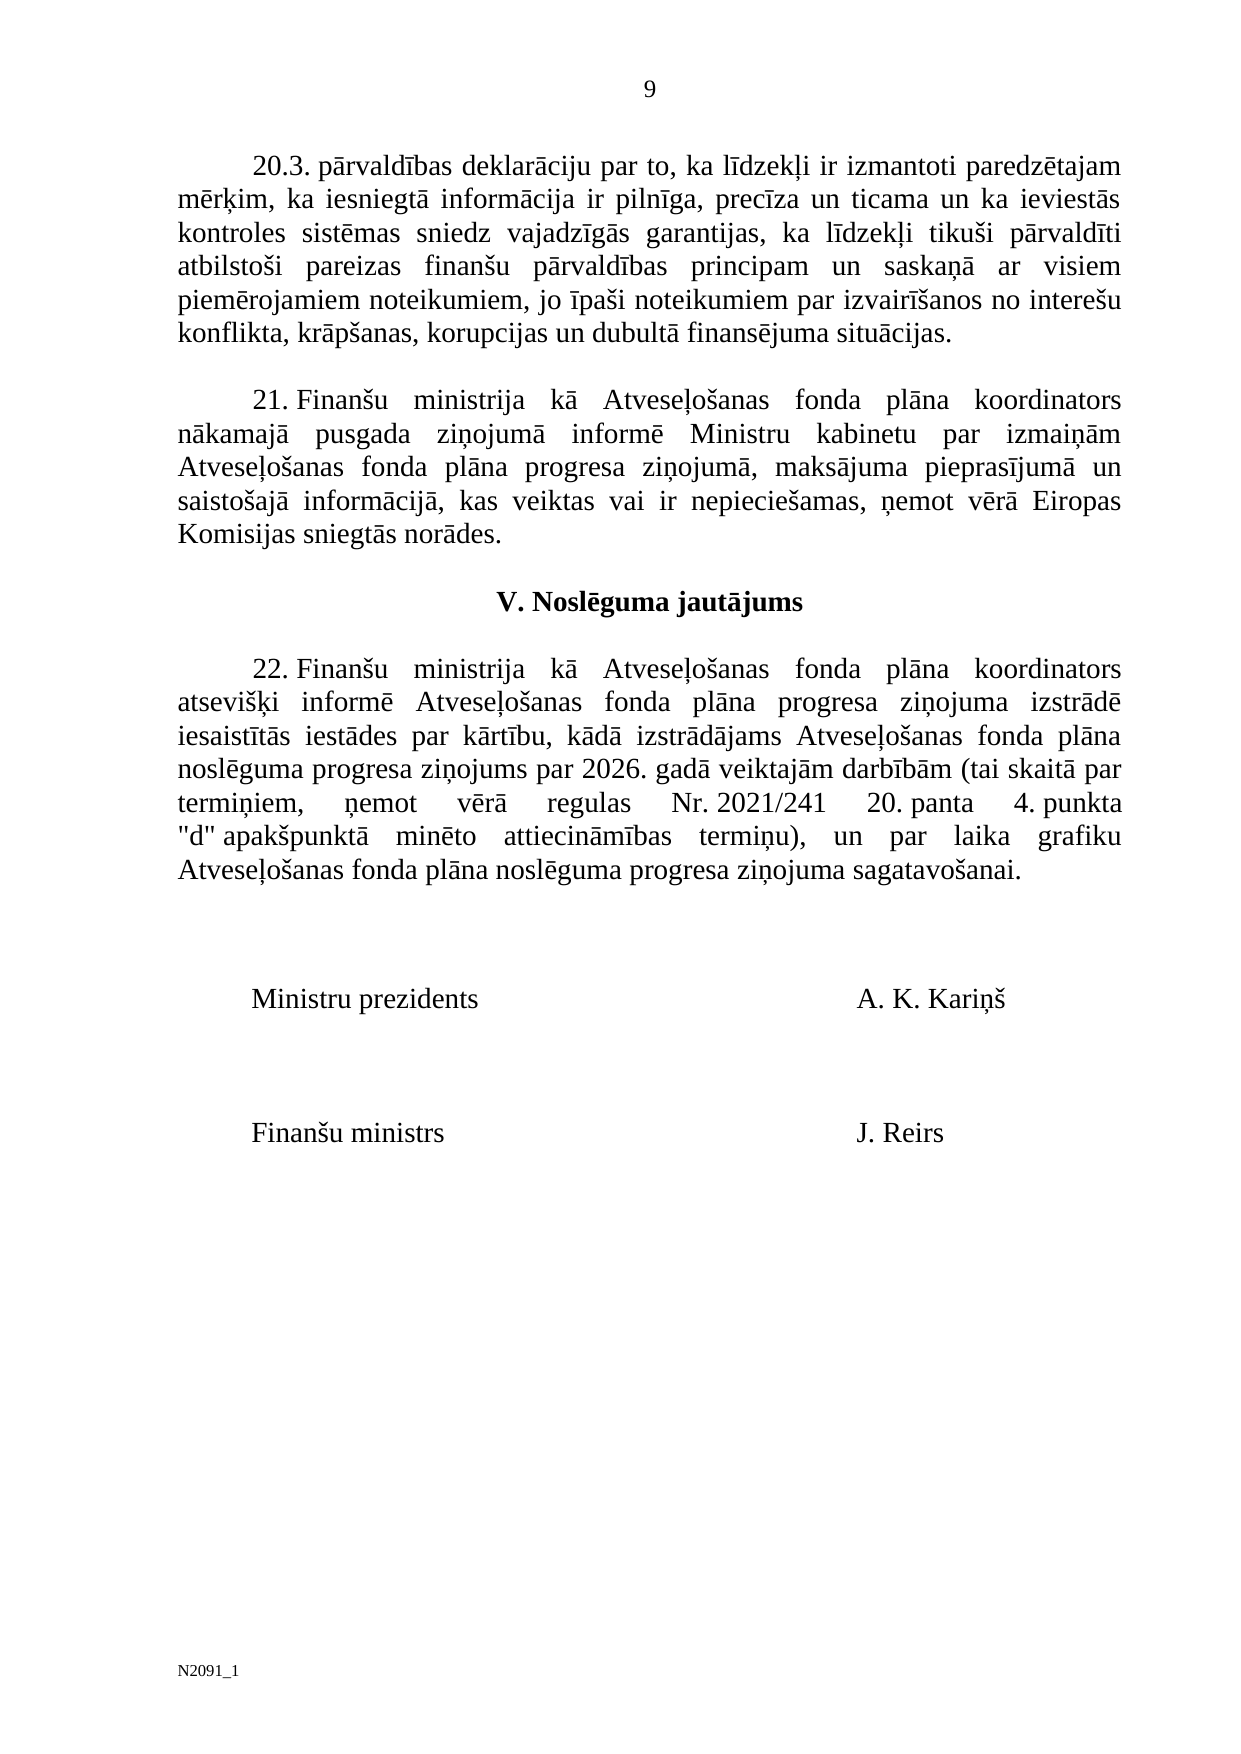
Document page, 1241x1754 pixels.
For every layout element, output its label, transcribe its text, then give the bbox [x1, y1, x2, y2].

text 22. Finanšu ministrija kā Atveseļošanas fonda plāna koordinators atsevišķi informē Atveseļošanas fonda plāna progresa ziņojuma izstrādē iesaistītās iestādes par kārtību, kādā izstrādājams Atveseļošanas fonda plāna noslēguma progresa ziņojums par 2026. gadā veiktajām darbībām (tai skaitā par termiņiem, ņemot vērā regulas Nr. 2021/241 20. panta 4. punkta "d" apakšpunktā minēto attiecināmības termiņu), un par laika grafiku Atveseļošanas fonda plāna noslēguma progresa ziņojuma sagatavošanai. [177, 651, 1122, 886]
text Finanšu ministrs J. Reirs [177, 1115, 1122, 1148]
list V. Noslēguma jautājums [177, 584, 1122, 617]
text Ministru prezidents A. K. Kariņš [177, 981, 1122, 1014]
list 20.3. pārvaldības deklarāciju par to, ka līdzekļi ir izmantoti paredzētajam mērķim, ka iesniegtā informācija ir pilnīga, precīza un ticama un ka ieviestās kontroles sistēmas sniedz vajadzīgās garantijas, ka līdzekļi tikuši pārvaldīti atbilstoši pareizas finanšu pārvaldības principam un saskaņā ar visiem piemērojamiem noteikumiem, jo īpaši noteikumiem par izvairīšanos no interešu konflikta, krāpšanas, korupcijas un dubultā finansējuma situācijas. [177, 148, 1122, 349]
list 21. Finanšu ministrija kā Atveseļošanas fonda plāna koordinators nākamajā pusgada ziņojumā informē Ministru kabinetu par izmaiņām Atveseļošanas fonda plāna progresa ziņojumā, maksājuma pieprasījumā un saistošajā informācijā, kas veiktas vai ir nepieciešamas, ņemot vērā Eiropas Komisijas sniegtās norādes. [177, 382, 1122, 550]
